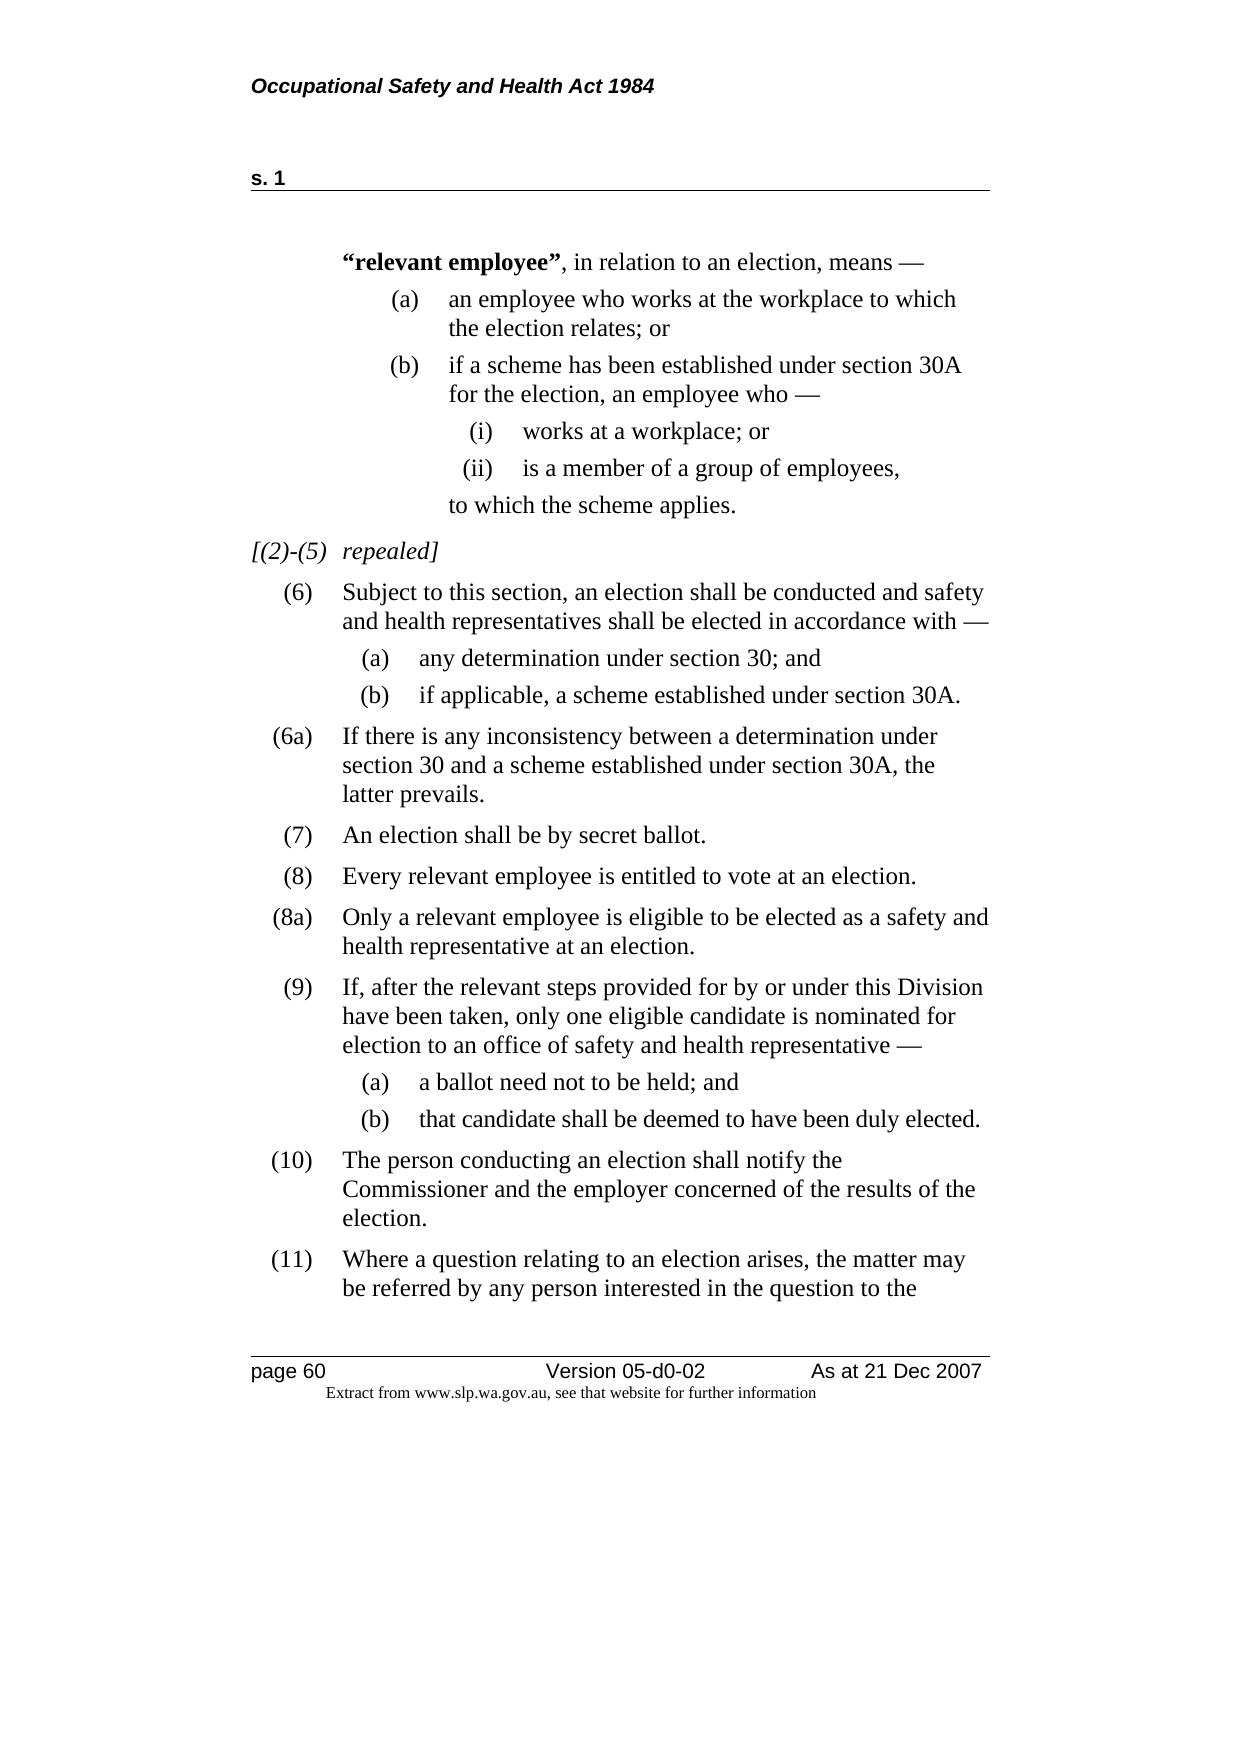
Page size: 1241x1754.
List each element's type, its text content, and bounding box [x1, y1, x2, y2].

text to which the scheme applies. [251, 490, 990, 519]
text (b) if a scheme has been established under section 30A for the election, an employee who — [251, 350, 990, 408]
text (7) An election shall be by secret ballot. [251, 820, 990, 849]
text (ii) is a member of a group of employees, [251, 453, 990, 482]
text (b) if applicable, a scheme established under section 30A. [251, 680, 990, 709]
text (a) a ballot need not to be held; and [251, 1067, 990, 1096]
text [251, 1244, 990, 1302]
text [(2)-(5) repealed] [251, 536, 990, 564]
text (10) The person conducting an election shall notify the Commissioner and the employer concerned of the results of the election. [251, 1145, 990, 1232]
text (8) Every relevant employee is entitled to vote at an election. [251, 861, 990, 890]
text (a) an employee who works at the workplace to which the election relates; or [251, 284, 990, 342]
text (8a) Only a relevant employee is eligible to be elected as a safety and health representative at an election. [251, 902, 990, 960]
text (6a) If there is any inconsistency between a determination under section 30 and a scheme established under section 30A, the latter prevails. [251, 721, 990, 807]
text (b) that candidate shall be deemed to have been duly elected. [251, 1104, 990, 1133]
text “relevant employee”, in relation to an election, means — [251, 247, 990, 276]
text (6) Subject to this section, an election shall be conducted and safety and health representatives shall be elected in accordance with — [251, 577, 990, 634]
text (9) If, after the relevant steps provided for by or under this Division have been taken, only one eligible candidate is nominated for election to an office of safety and health representative — [251, 972, 990, 1059]
text (a) any determination under section 30; and [251, 643, 990, 672]
text (i) works at a workplace; or [251, 416, 990, 445]
